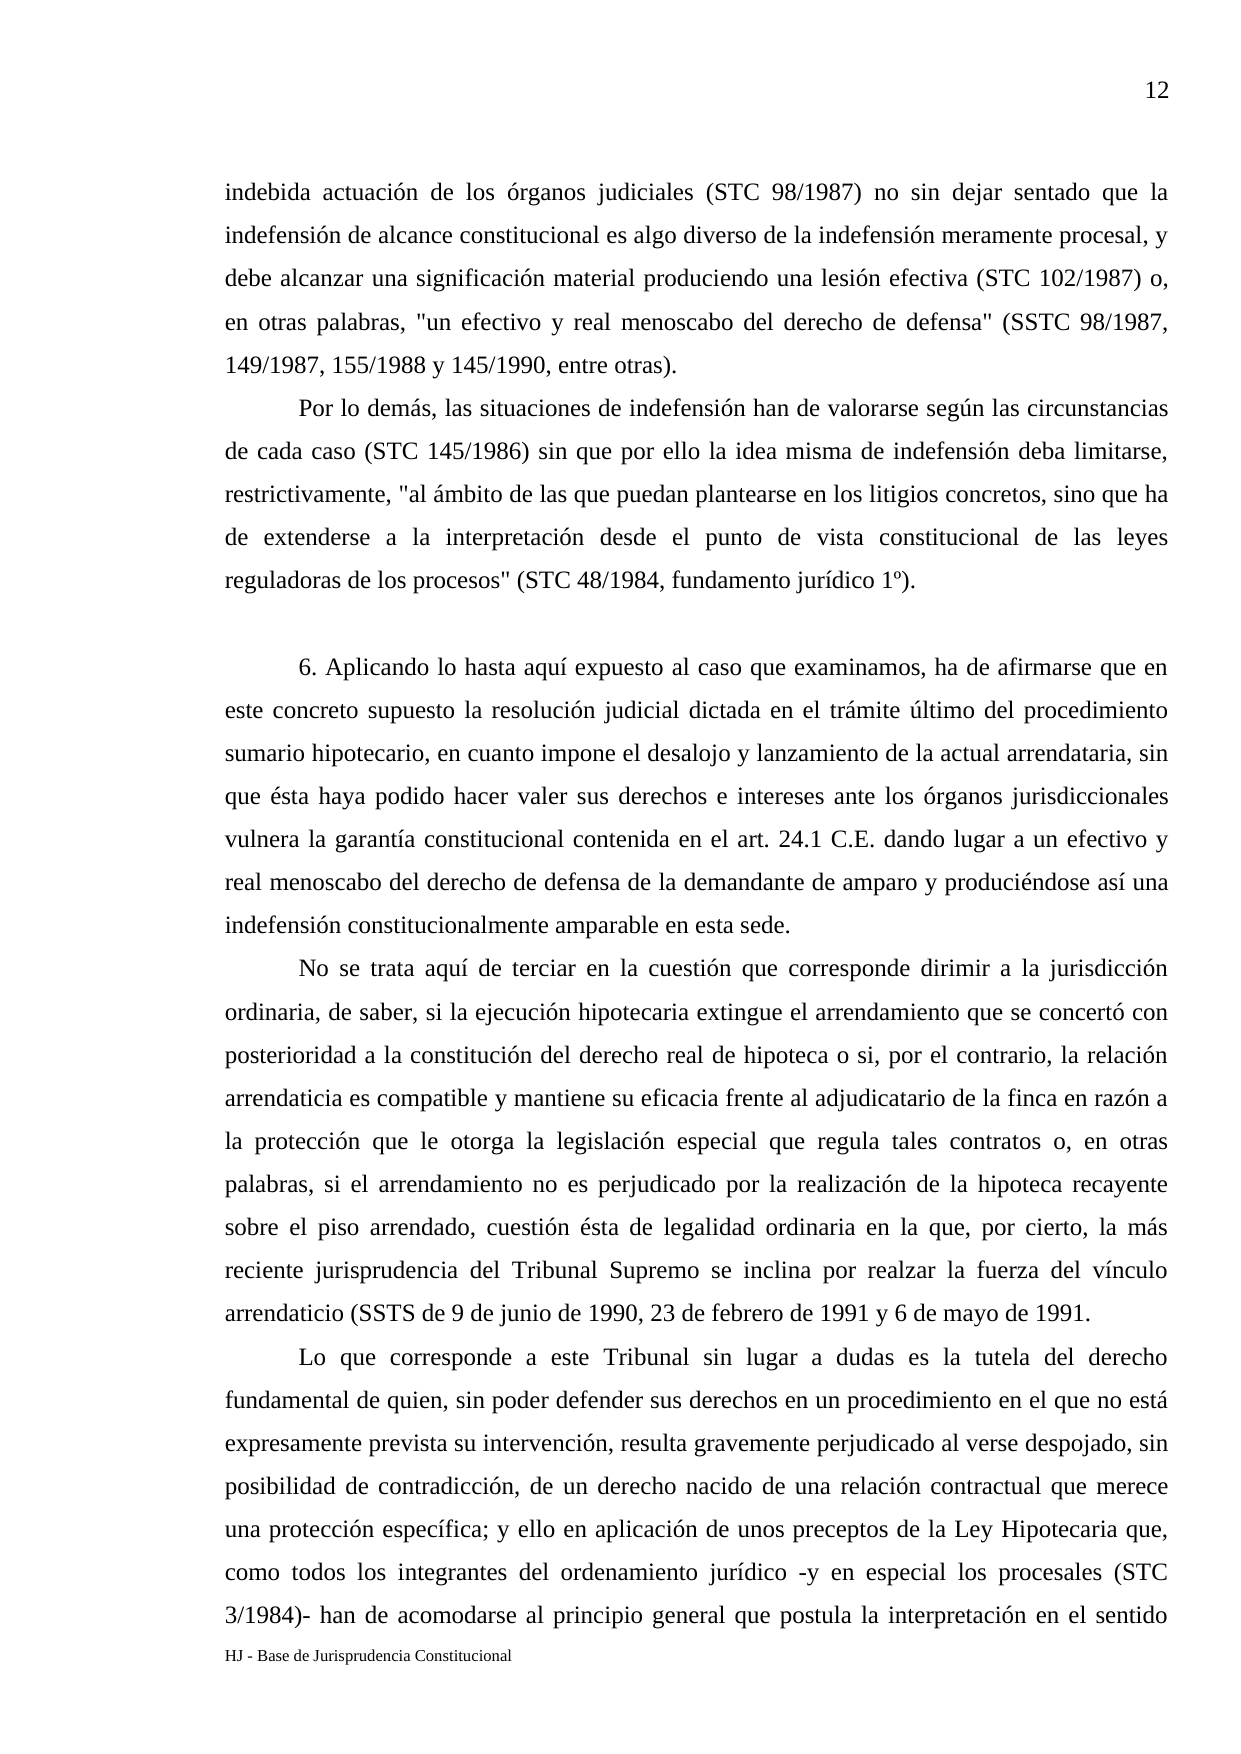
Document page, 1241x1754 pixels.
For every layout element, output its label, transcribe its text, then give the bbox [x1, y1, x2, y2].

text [224, 177, 1169, 378]
text No se trata aquí de terciar en la cuestión que corresponde dirimir a la jurisdicción ordinaria, de saber, si la ejecución hipotecaria extingue el arrendamiento que se concertó con posterioridad a la constitución del derecho real de hipoteca o si, por el contrario, la relación arrendaticia es compatible y mantiene su eficacia frente al adjudicatario de la finca en razón a la protección que le otorga la legislación especial que regula tales contratos o, en otras palabras, si el arrendamiento no es perjudicado por la realización de la hipoteca recayente sobre el piso arrendado, cuestión ésta de legalidad ordinaria en la que, por cierto, la más reciente jurisprudencia del Tribunal Supremo se inclina por realzar la fuerza del vínculo arrendaticio (SSTS de 9 de junio de 1990, 23 de febrero de 1991 y 6 de mayo de 1991. [224, 953, 1169, 1327]
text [224, 1342, 1169, 1629]
text Por lo demás, las situaciones de indefensión han de valorarse según las circunstancias de cada caso (STC 145/1986) sin que por ello la idea misma de indefensión deba limitarse, restrictivamente, "al ámbito de las que puedan plantearse en los litigios concretos, sino que ha de extenderse a la interpretación desde el punto de vista constitucional de las leyes reguladoras de los procesos" (STC 48/1984, fundamento jurídico 1º). [224, 393, 1169, 594]
text 6. Aplicando lo hasta aquí expuesto al caso que examinamos, ha de afirmarse que en este concreto supuesto la resolución judicial dictada en el trámite último del procedimiento sumario hipotecario, en cuanto impone el desalojo y lanzamiento de la actual arrendataria, sin que ésta haya podido hacer valer sus derechos e intereses ante los órganos jurisdiccionales vulnera la garantía constitucional contenida en el art. 24.1 C.E. dando lugar a un efectivo y real menoscabo del derecho de defensa de la demandante de amparo y produciéndose así una indefensión constitucionalmente amparable en esta sede. [224, 652, 1169, 939]
